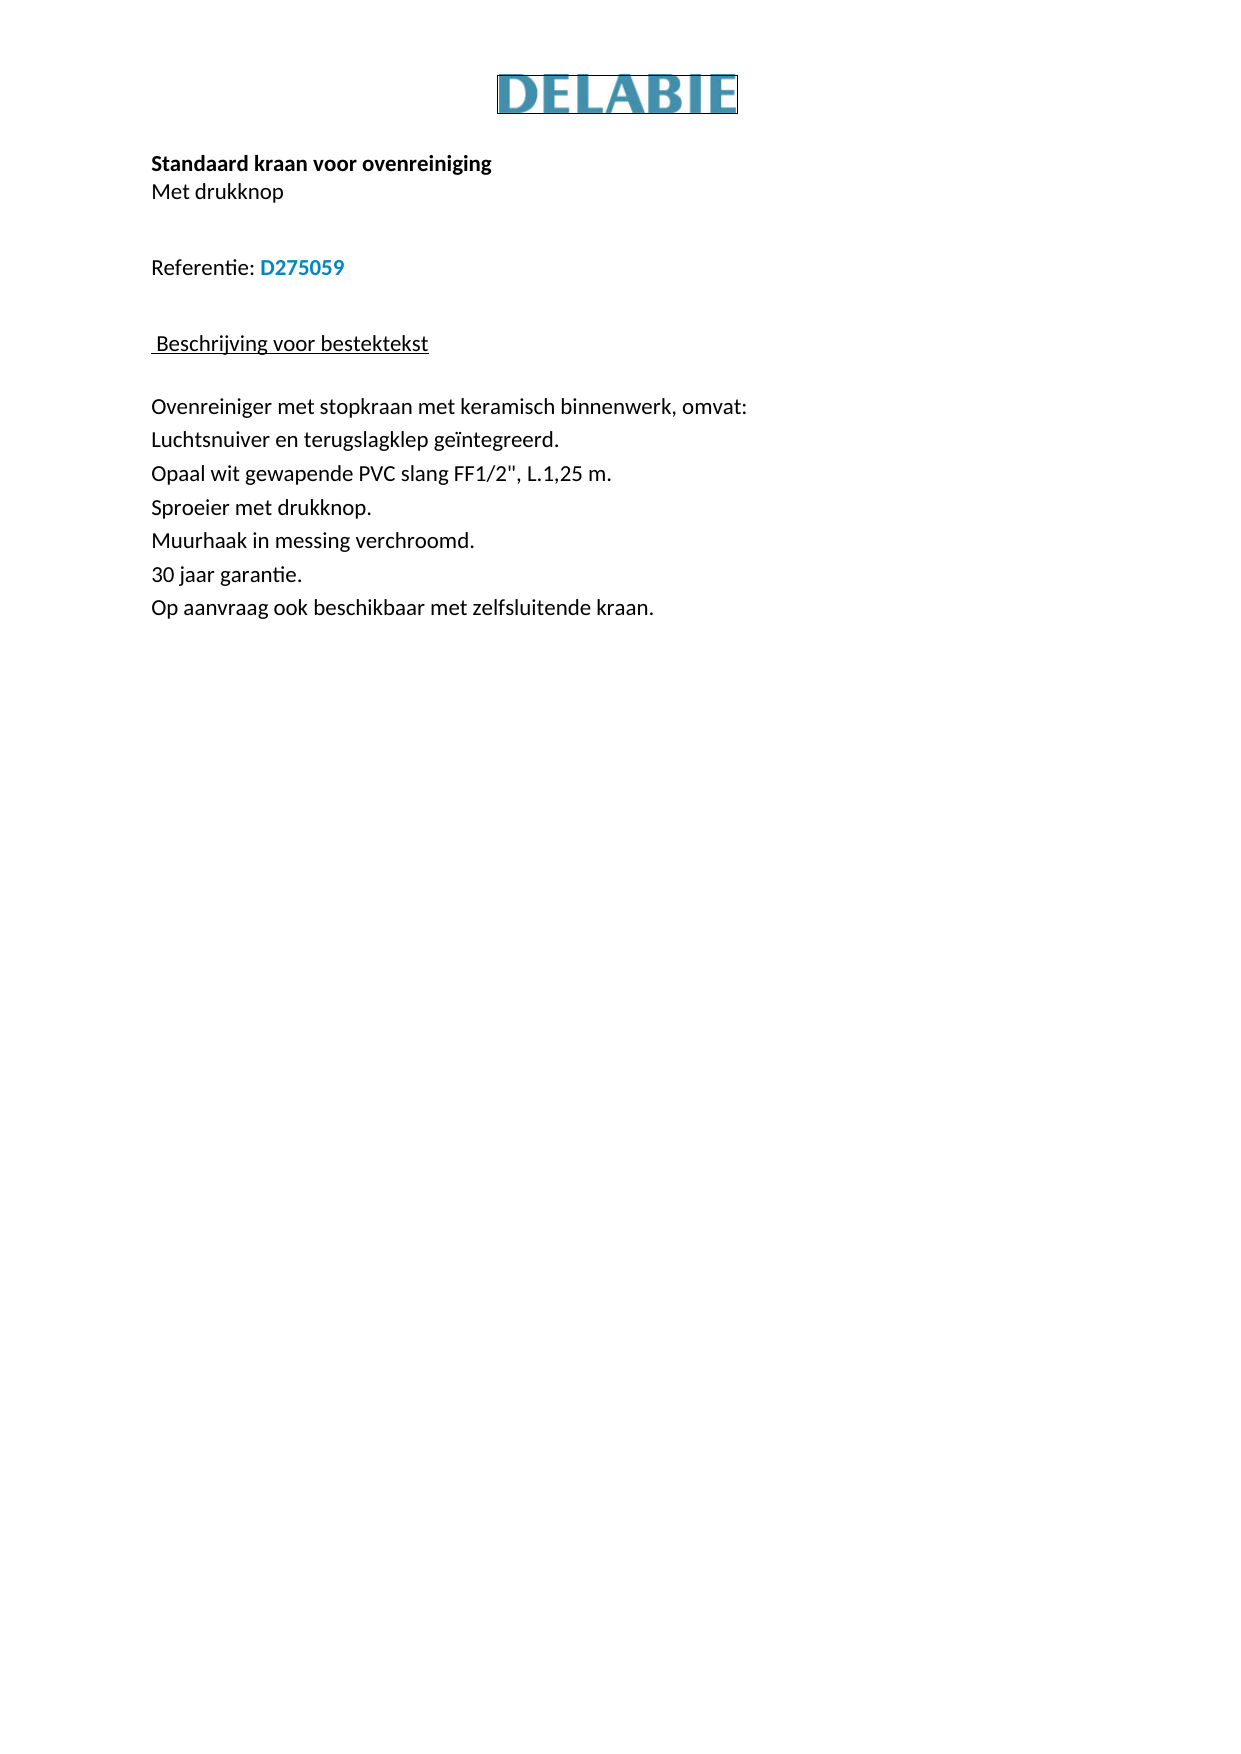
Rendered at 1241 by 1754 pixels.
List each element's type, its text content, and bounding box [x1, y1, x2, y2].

text Op aanvraag ook beschikbaar met zelfsluitende kraan. [151, 593, 1084, 621]
text Met drukknop [151, 177, 1084, 205]
text Opaal wit gewapende PVC slang FF1/2", L.1,25 m. [151, 459, 1084, 487]
text Luchtsnuiver en terugslagklep geïntegreerd. [151, 426, 1084, 453]
text Standaard kraan voor ovenreiniging [151, 149, 1084, 177]
text Ovenreiniger met stopkraan met keramisch binnenwerk, omvat: [151, 392, 1084, 420]
text Referentie: D275059 [151, 253, 1084, 281]
text Muurhaak in messing verchroomd. [151, 526, 1084, 554]
text Sproeier met drukknop. [151, 493, 1084, 521]
text Beschrijving voor bestektekst [151, 329, 1084, 357]
text 30 jaar garantie. [151, 560, 1084, 588]
picture [498, 76, 737, 113]
